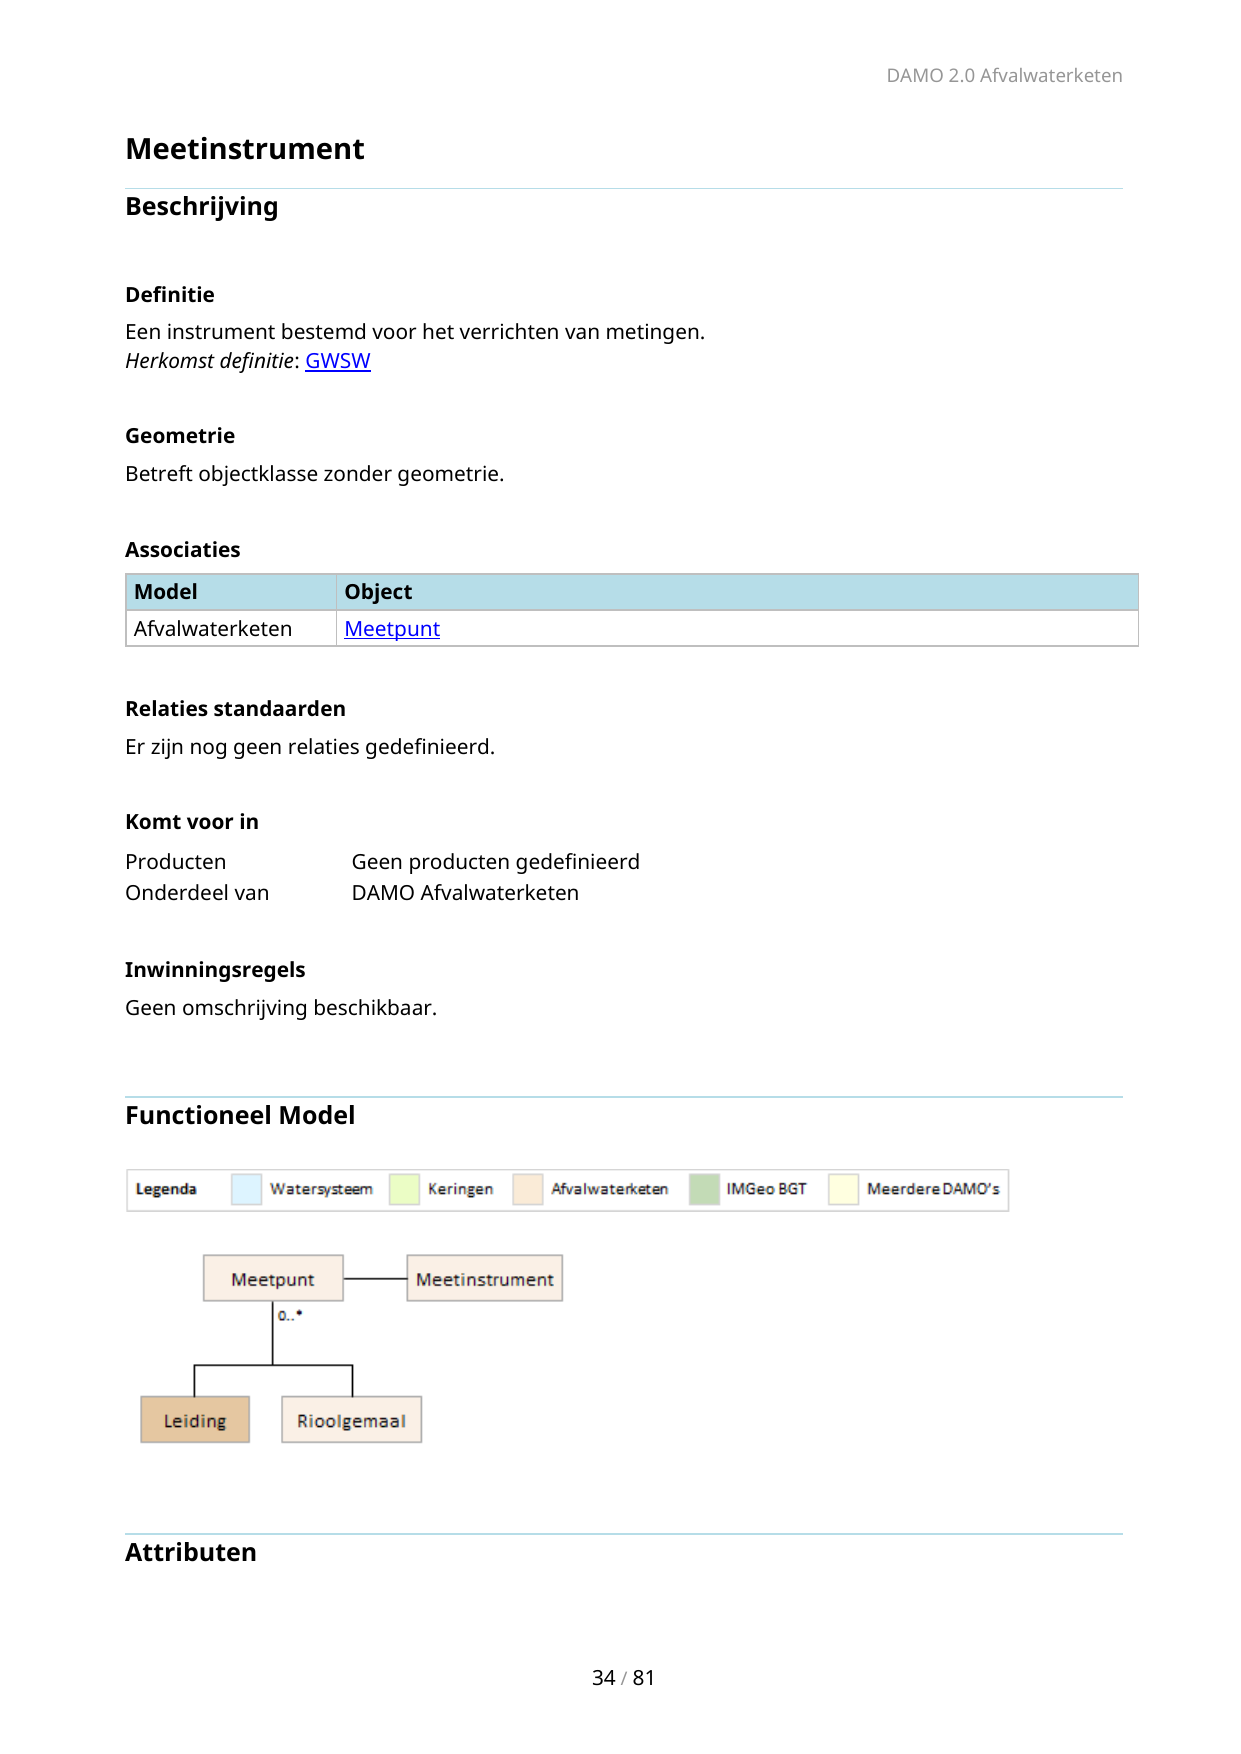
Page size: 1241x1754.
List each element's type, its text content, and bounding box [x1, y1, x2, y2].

table_header Geen producten gedefinieerd [351, 845, 1133, 877]
subtitle Functioneel Model [125, 1098, 1123, 1132]
subtitle Relaties standaarden [125, 694, 1123, 722]
table_header Object [337, 575, 1138, 609]
table_header Producten [125, 845, 351, 877]
subtitle Attributen [125, 1535, 1123, 1568]
text Betreft objectklasse zonder geometrie. [125, 459, 1123, 488]
table_cell DAMO Afvalwaterketen [351, 877, 1133, 908]
table_header Model [127, 575, 336, 609]
table_cell Afvalwaterketen [127, 611, 336, 645]
picture [125, 1240, 579, 1459]
text Er zijn nog geen relaties gedefinieerd. [125, 732, 1123, 760]
subtitle Definitie [125, 280, 1123, 308]
text Meetinstrument [123, 125, 1125, 170]
text Geen omschrijving beschikbaar. [125, 993, 1123, 1022]
text Herkomst definitie: GWSW [125, 346, 1123, 374]
subtitle Beschrijving [125, 189, 1123, 223]
picture [125, 1169, 1019, 1212]
table_cell Onderdeel van [125, 877, 351, 908]
text Een instrument bestemd voor het verrichten van metingen. [125, 317, 1123, 346]
table_cell Meetpunt [337, 611, 1138, 645]
subtitle Geometrie [125, 422, 1123, 450]
subtitle Associaties [125, 535, 1123, 563]
subtitle Komt voor in [125, 807, 1123, 836]
subtitle Inwinningsregels [125, 956, 1123, 984]
